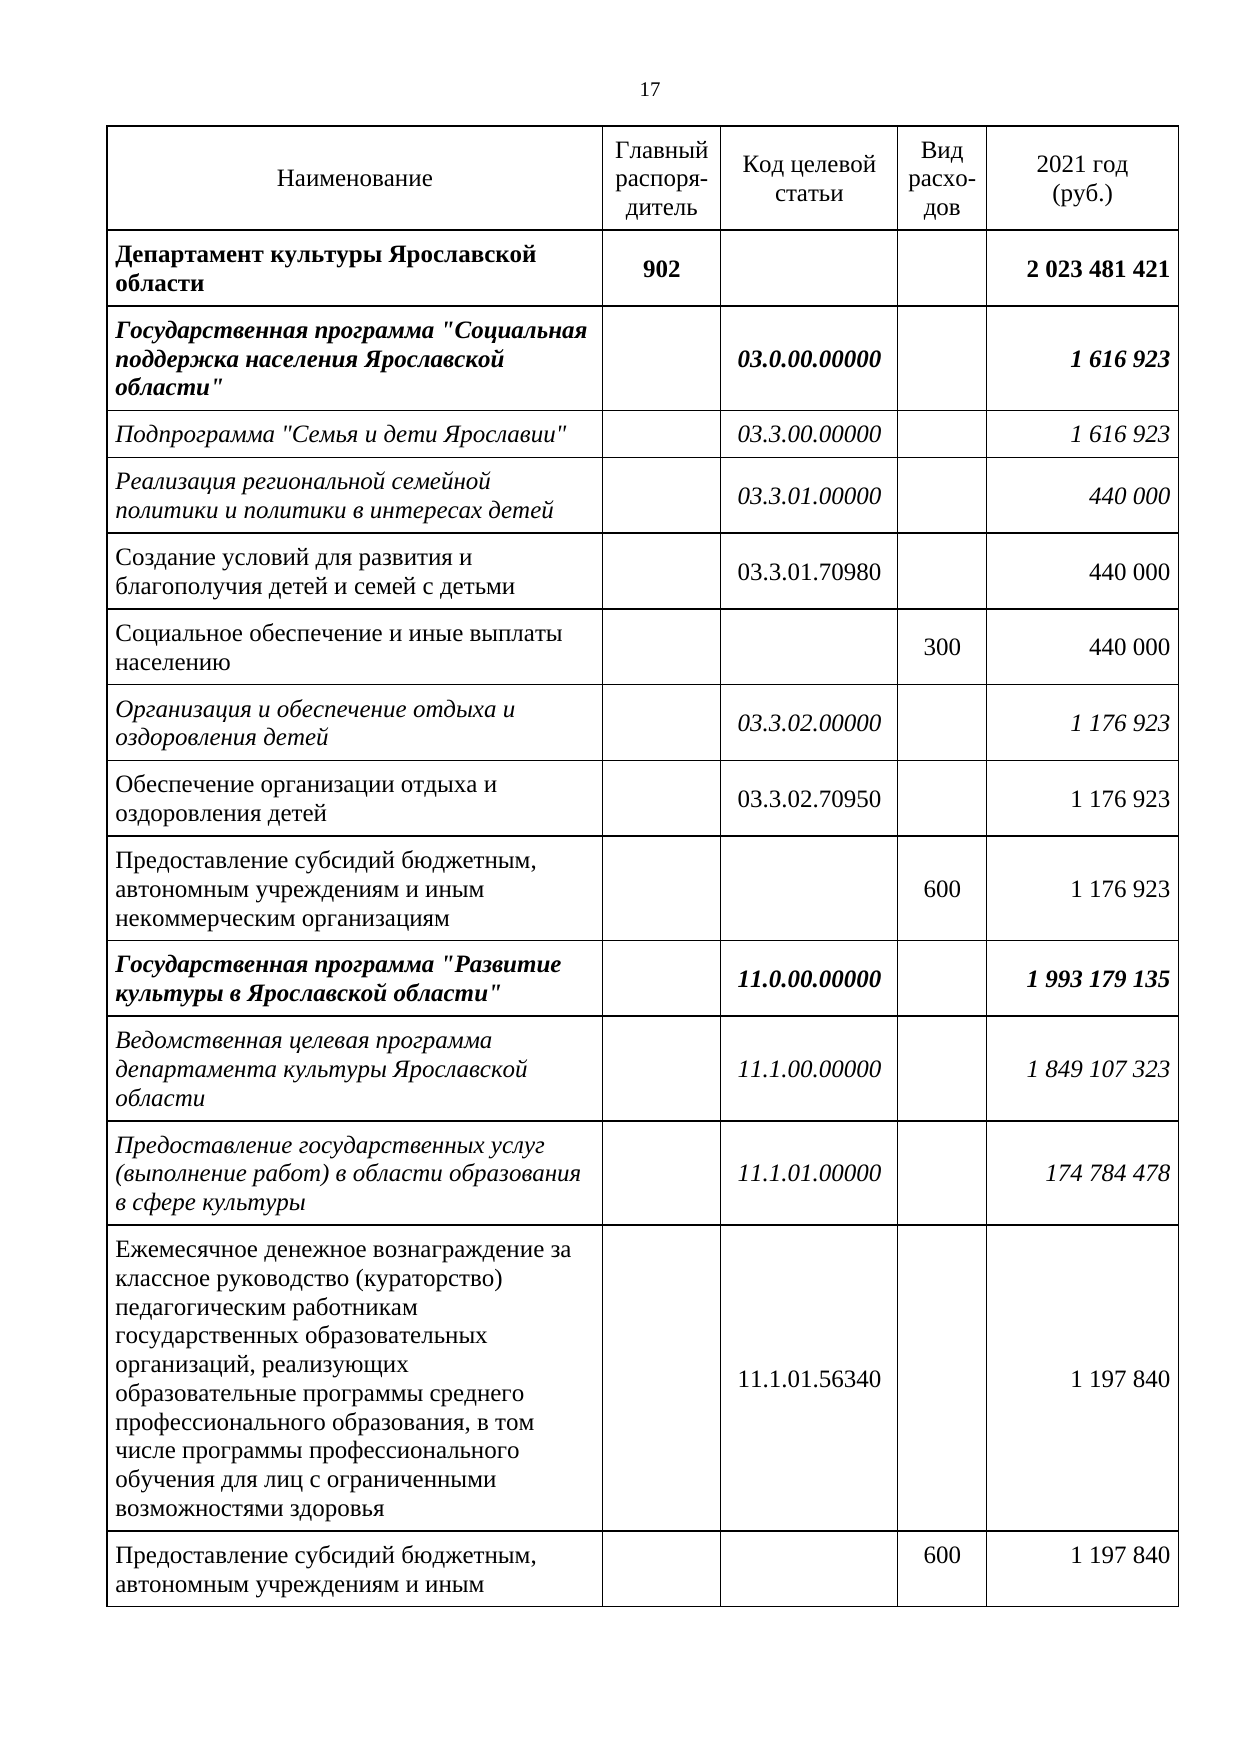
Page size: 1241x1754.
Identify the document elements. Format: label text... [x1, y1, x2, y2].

table_cell 1 993 179 135 [987, 941, 1178, 1015]
table_cell 174 784 478 [987, 1122, 1178, 1224]
table_cell [721, 231, 897, 305]
table_cell Департамент культуры Ярославской области [108, 231, 602, 305]
table_cell 11.1.00.00000 [721, 1017, 897, 1120]
table_cell [898, 1017, 986, 1120]
table_cell Предоставление субсидий бюджетным, автономным учреждениям и иным некоммерческим организациям [108, 837, 602, 940]
table_cell [603, 837, 720, 940]
table_cell [603, 685, 720, 759]
table_cell [603, 1122, 720, 1224]
table_cell Ежемесячное денежное вознаграждение за классное руководство (кураторство) педагогическим работникам государственных образовательных организаций, реализующих образовательные программы среднего профессионального образования, в том числе программы профессионального обучения для лиц с ограниченными возможностями здоровья [108, 1226, 602, 1530]
table_cell 1 176 923 [987, 761, 1178, 835]
table_cell Организация и обеспечение отдыха и оздоровления детей [108, 685, 602, 759]
table_cell 03.3.01.70980 [721, 534, 897, 608]
table_cell 1 616 923 [987, 307, 1178, 409]
table_cell 03.3.00.00000 [721, 411, 897, 457]
table_cell [898, 458, 986, 532]
table_cell 03.0.00.00000 [721, 307, 897, 409]
table_cell Ведомственная целевая программа департамента культуры Ярославской области [108, 1017, 602, 1120]
table_cell [603, 941, 720, 1015]
table_cell [603, 411, 720, 457]
table_cell [898, 1122, 986, 1224]
table_cell Подпрограмма "Семья и дети Ярославии" [108, 411, 602, 457]
table_cell 600 [898, 837, 986, 940]
table_cell [721, 837, 897, 940]
table_cell 440 000 [987, 458, 1178, 532]
table_cell 902 [603, 231, 720, 305]
table_cell [603, 534, 720, 608]
table_cell [603, 1532, 720, 1606]
table_cell 03.3.01.00000 [721, 458, 897, 532]
table_cell Реализация региональной семейной политики и политики в интересах детей [108, 458, 602, 532]
table_cell [898, 761, 986, 835]
table_cell [603, 761, 720, 835]
table_cell 2 023 481 421 [987, 231, 1178, 305]
table_cell Предоставление государственных услуг (выполнение работ) в области образования в сфере культуры [108, 1122, 602, 1224]
table_cell Социальное обеспечение и иные выплаты населению [108, 610, 602, 684]
table_cell [898, 231, 986, 305]
table_header 2021 год (руб.) [987, 127, 1178, 229]
table_cell 11.1.01.56340 [721, 1226, 897, 1530]
table_cell Создание условий для развития и благополучия детей и семей с детьми [108, 534, 602, 608]
table_header Код целевой статьи [721, 127, 897, 229]
table_header Главный распоря-дитель [603, 127, 720, 229]
table_cell 1 176 923 [987, 685, 1178, 759]
table_cell 600 [898, 1532, 986, 1606]
table_cell 03.3.02.70950 [721, 761, 897, 835]
table_cell 1 176 923 [987, 837, 1178, 940]
table_cell 1 197 840 [987, 1226, 1178, 1530]
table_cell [108, 1532, 602, 1606]
table_cell 03.3.02.00000 [721, 685, 897, 759]
table_cell [898, 307, 986, 409]
table_cell 11.1.01.00000 [721, 1122, 897, 1224]
table_cell [898, 685, 986, 759]
table_cell Обеспечение организации отдыха и оздоровления детей [108, 761, 602, 835]
table_cell [603, 1226, 720, 1530]
table_cell 1 197 840 [987, 1532, 1178, 1606]
table_cell [603, 307, 720, 409]
table_cell 1 849 107 323 [987, 1017, 1178, 1120]
table_cell [721, 1532, 897, 1606]
table_cell [603, 1017, 720, 1120]
table_cell 300 [898, 610, 986, 684]
table_cell 11.0.00.00000 [721, 941, 897, 1015]
table_cell Государственная программа "Развитие культуры в Ярославской области" [108, 941, 602, 1015]
table_cell [603, 458, 720, 532]
table_cell 440 000 [987, 534, 1178, 608]
table_cell [898, 941, 986, 1015]
table_cell [898, 1226, 986, 1530]
table_cell Государственная программа "Социальная поддержка населения Ярославской области" [108, 307, 602, 409]
table_cell [721, 610, 897, 684]
table_cell [898, 411, 986, 457]
table_cell [898, 534, 986, 608]
table_cell [603, 610, 720, 684]
table_header Вид расхо-дов [898, 127, 986, 229]
table_cell 440 000 [987, 610, 1178, 684]
table_cell 1 616 923 [987, 411, 1178, 457]
table_header Наименование [108, 127, 602, 229]
